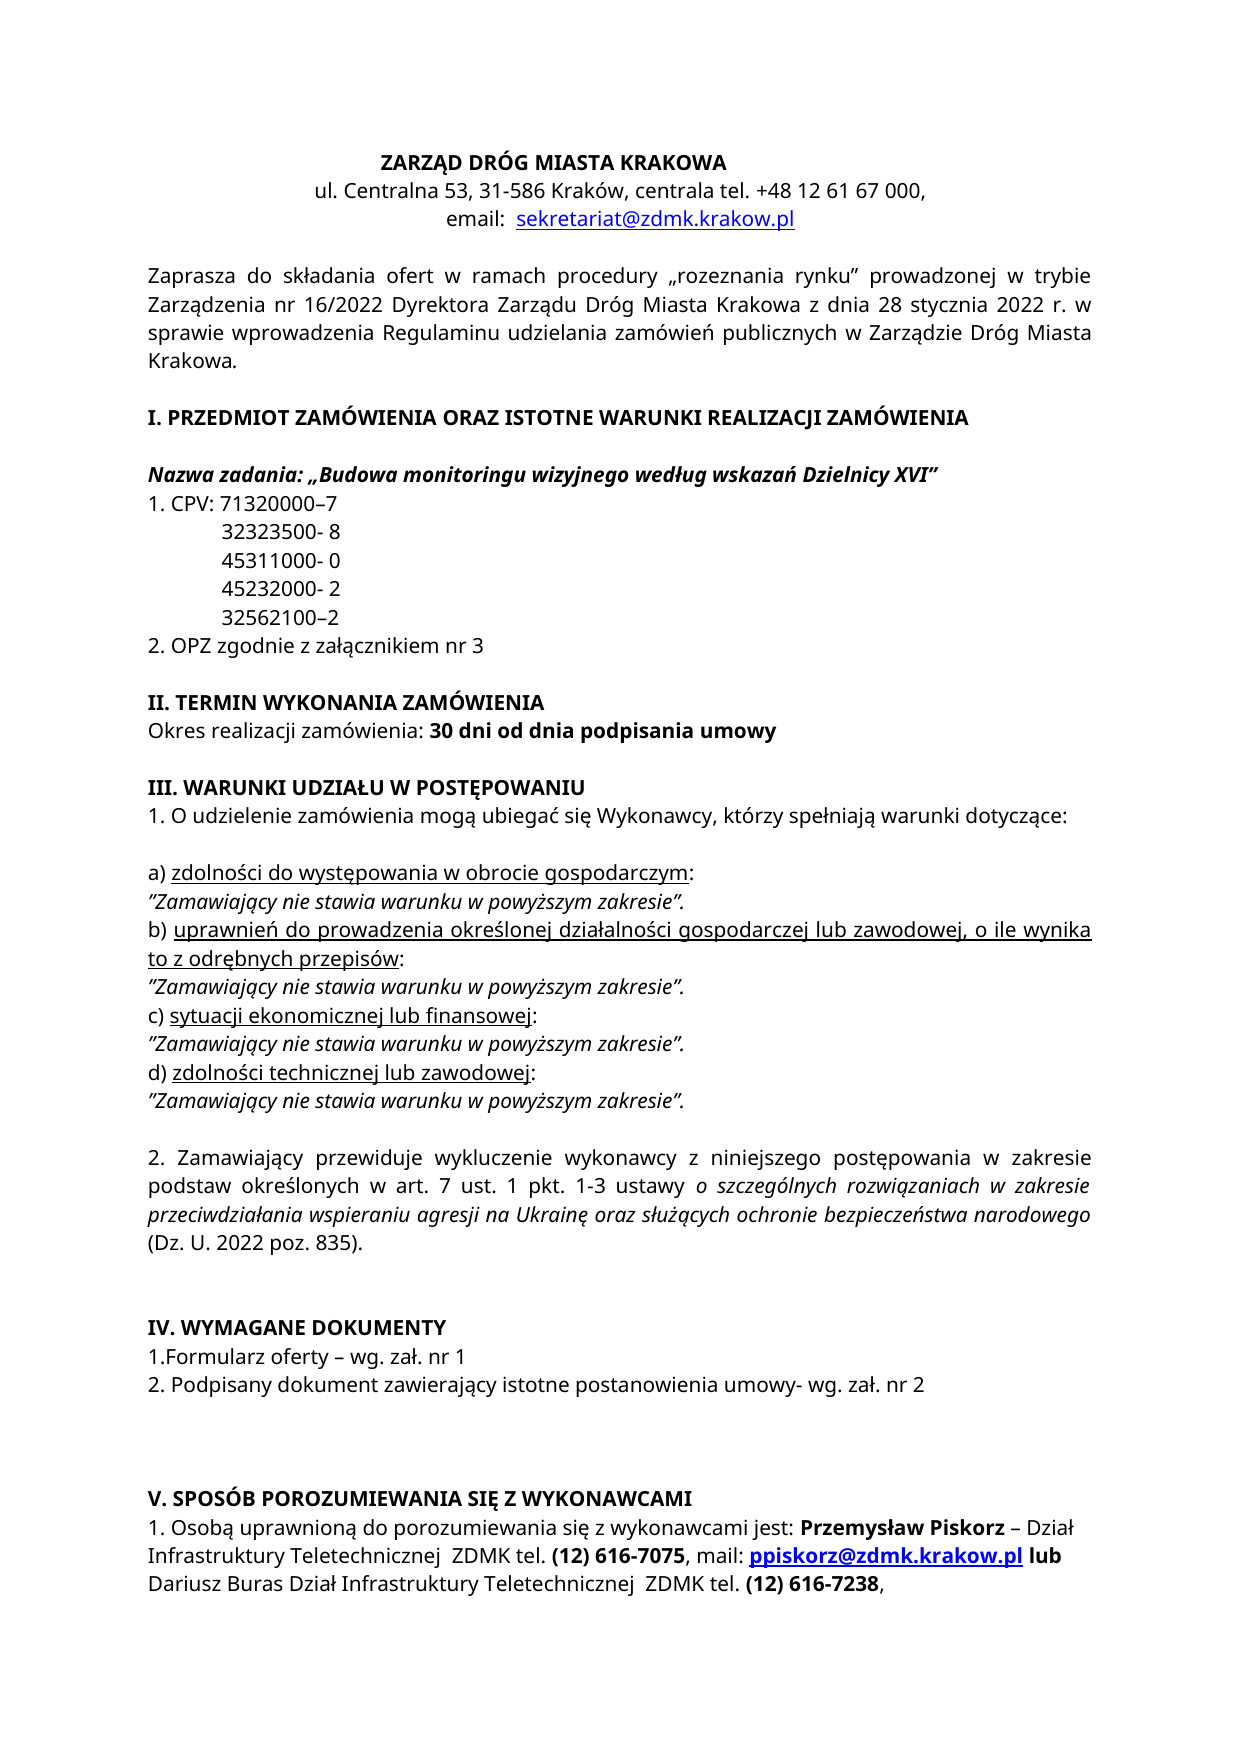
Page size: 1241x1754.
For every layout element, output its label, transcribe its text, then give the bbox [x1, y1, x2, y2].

text a) zdolności do występowania w obrocie gospodarczym: [148, 858, 1093, 887]
text Dariusz Buras Dział Infrastruktury Teletechnicznej ZDMK tel. (12) 616-7238, [148, 1569, 1093, 1598]
text ZARZĄD DRÓG MIASTA KRAKOWA [148, 148, 1093, 176]
text email: sekretariat@zdmk.krakow.pl [148, 204, 1093, 233]
text c) sytuacji ekonomicznej lub finansowej: [148, 1001, 1093, 1029]
text 45232000- 2 [221, 574, 1093, 603]
text V. SPOSÓB POROZUMIEWANIA SIĘ Z WYKONAWCAMI [148, 1484, 1093, 1513]
text 1. Osobą uprawnioną do porozumiewania się z wykonawcami jest: Przemysław Piskorz – Dział Infrastruktury Teletechnicznej ZDMK tel. (12) 616-7075, mail: ppiskorz@zdmk.krakow.pl lub [148, 1513, 1093, 1569]
text IV. WYMAGANE DOKUMENTY [148, 1313, 1093, 1342]
text 1. CPV: 71320000–7 [148, 489, 1093, 517]
text 2. OPZ zgodnie z załącznikiem nr 3 [148, 631, 1093, 659]
text Nazwa zadania: „Budowa monitoringu wizyjnego według wskazań Dzielnicy XVI” [148, 460, 1093, 489]
text ”Zamawiający nie stawia warunku w powyższym zakresie”. [148, 972, 1093, 1001]
text Zaprasza do składania ofert w ramach procedury „rozeznania rynku” prowadzonej w trybie Zarządzenia nr 16/2022 Dyrektora Zarządu Dróg Miasta Krakowa z dnia 28 stycznia 2022 r. w sprawie wprowadzenia Regulaminu udzielania zamówień publicznych w Zarządzie Dróg Miasta Krakowa. [148, 261, 1093, 375]
text III. WARUNKI UDZIAŁU W POSTĘPOWANIU [148, 773, 1093, 802]
text 2. Zamawiający przewiduje wykluczenie wykonawcy z niniejszego postępowania w zakresie podstaw określonych w art. 7 ust. 1 pkt. 1-3 ustawy o szczególnych rozwiązaniach w zakresie przeciwdziałania wspieraniu agresji na Ukrainę oraz służących ochronie bezpieczeństwa narodowego (Dz. U. 2022 poz. 835). [148, 1143, 1093, 1257]
text b) uprawnień do prowadzenia określonej działalności gospodarczej lub zawodowej, o ile wynika to z odrębnych przepisów: [148, 915, 1093, 972]
text ”Zamawiający nie stawia warunku w powyższym zakresie”. [148, 1086, 1093, 1114]
text 32562100–2 [221, 603, 1093, 631]
text 2. Podpisany dokument zawierający istotne postanowienia umowy- wg. zał. nr 2 [148, 1370, 1093, 1399]
text I. PRZEDMIOT ZAMÓWIENIA ORAZ ISTOTNE WARUNKI REALIZACJI ZAMÓWIENIA [148, 403, 1093, 432]
text 32323500- 8 [221, 517, 1093, 546]
text 45311000- 0 [221, 546, 1093, 574]
text 1. O udzielenie zamówienia mogą ubiegać się Wykonawcy, którzy spełniają warunki dotyczące: [148, 802, 1093, 830]
text ul. Centralna 53, 31-586 Kraków, centrala tel. +48 12 61 67 000, [148, 176, 1093, 204]
text II. TERMIN WYKONANIA ZAMÓWIENIA [148, 688, 1093, 716]
text Okres realizacji zamówienia: 30 dni od dnia podpisania umowy [148, 716, 1093, 745]
text 1.Formularz oferty – wg. zał. nr 1 [148, 1342, 1093, 1370]
text ”Zamawiający nie stawia warunku w powyższym zakresie”. [148, 887, 1093, 915]
text ”Zamawiający nie stawia warunku w powyższym zakresie”. [148, 1029, 1093, 1058]
text d) zdolności technicznej lub zawodowej: [148, 1058, 1093, 1086]
